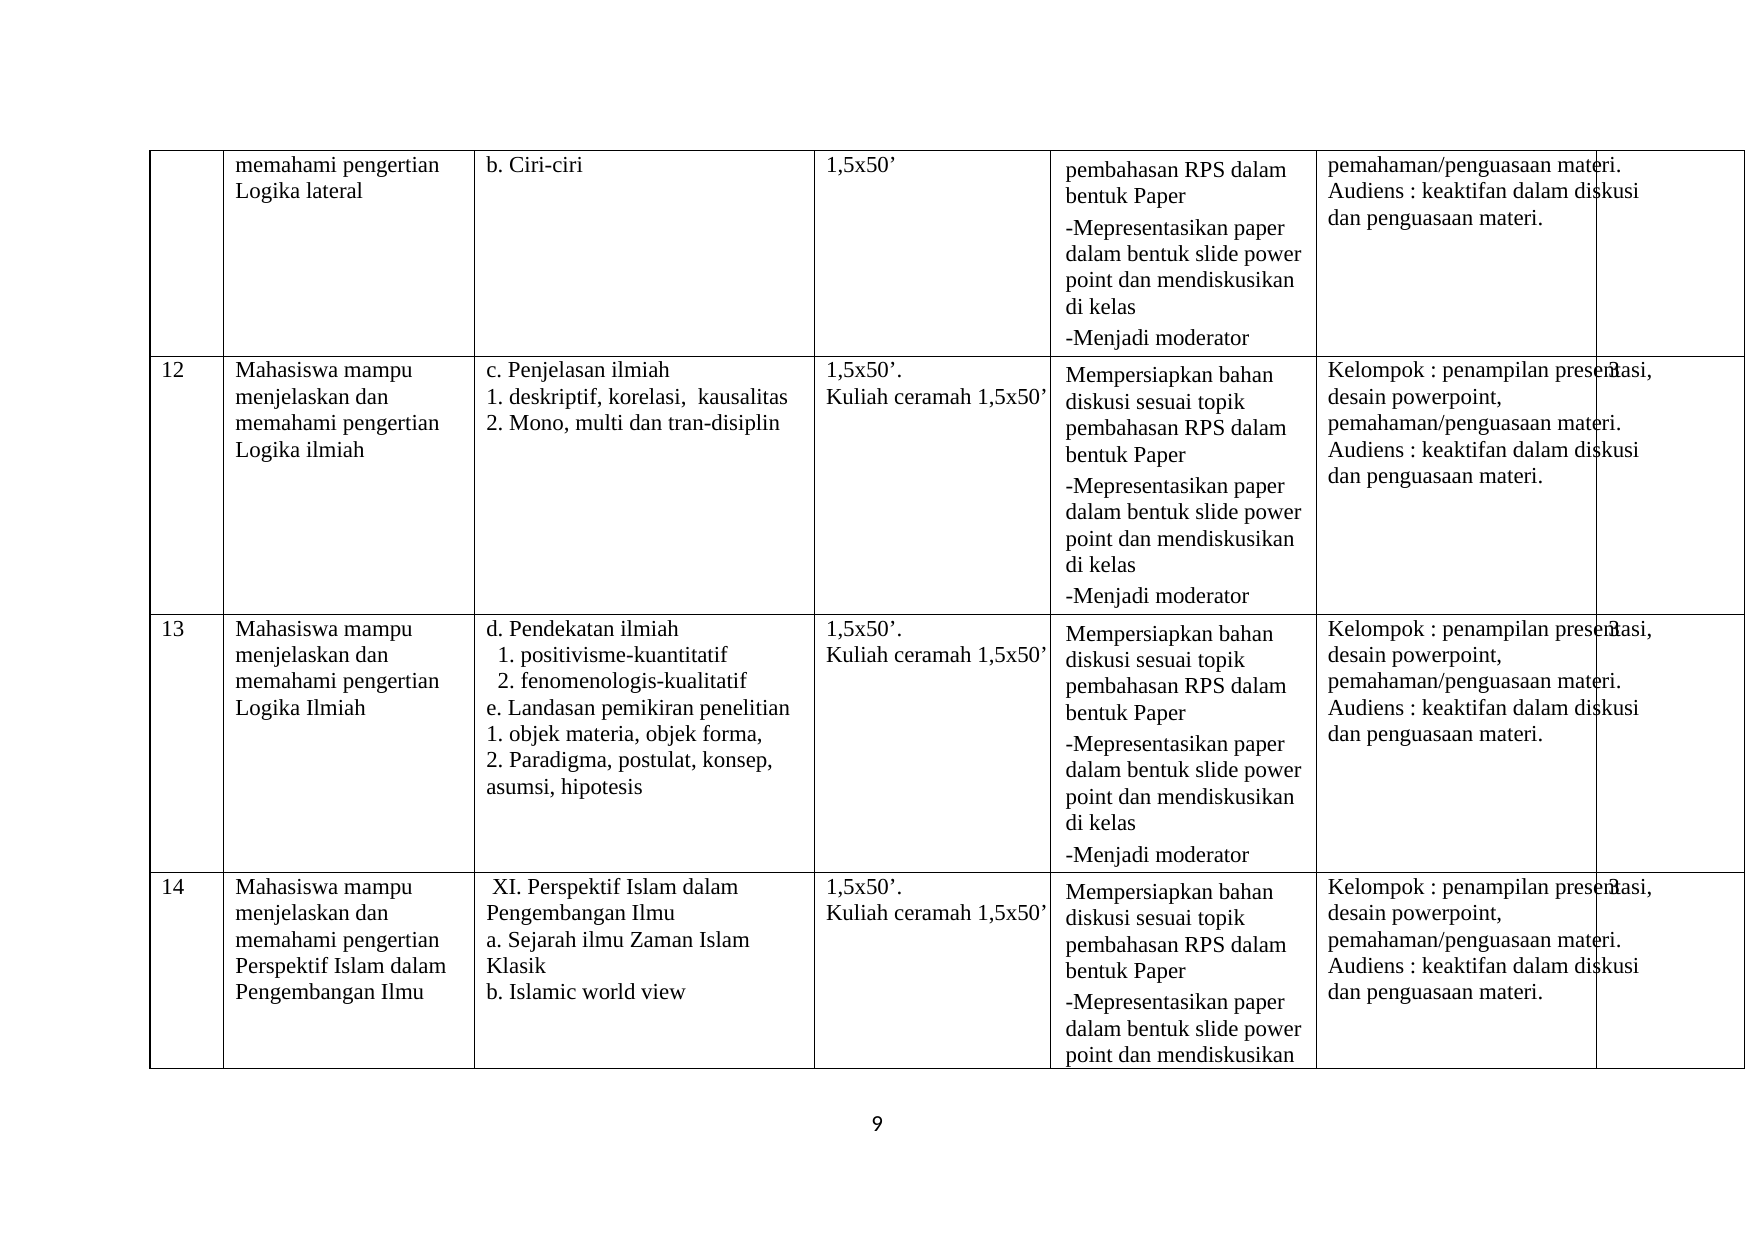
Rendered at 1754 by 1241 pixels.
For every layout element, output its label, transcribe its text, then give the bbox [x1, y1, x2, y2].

table_cell 3 [1597, 357, 1744, 614]
table_cell c. Penjelasan ilmiah 1. deskriptif, korelasi, kausalitas 2. Mono, multi dan tran-disiplin [475, 357, 814, 614]
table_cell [475, 873, 814, 1067]
table_cell 1,5x50’. Kuliah ceramah 1,5x50’ [815, 357, 1050, 614]
table_cell Kelompok : penampilan presentasi, desain powerpoint, pemahaman/penguasaan materi. Audiens : keaktifan dalam diskusi dan penguasaan materi. [1317, 615, 1596, 872]
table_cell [1051, 873, 1316, 1067]
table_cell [815, 873, 1050, 1067]
table_cell d. Pendekatan ilmiah 1. positivisme-kuantitatif 2. fenomenologis-kualitatif e. Landasan pemikiran penelitian 1. objek materia, objek forma, 2. Paradigma, postulat, konsep, asumsi, hipotesis [475, 615, 814, 872]
table_cell 12 [151, 357, 223, 614]
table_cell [1317, 151, 1596, 356]
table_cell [1317, 873, 1596, 1067]
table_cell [1051, 151, 1316, 356]
table_cell Kelompok : penampilan presentasi, desain powerpoint, pemahaman/penguasaan materi. Audiens : keaktifan dalam diskusi dan penguasaan materi. [1317, 357, 1596, 614]
table_cell 11 [151, 151, 223, 356]
table_cell 14 [151, 873, 223, 1067]
table_cell 3 [1597, 615, 1744, 872]
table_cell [475, 151, 814, 356]
table_cell Mahasiswa mampu menjelaskan dan memahami pengertian Logika Ilmiah [224, 615, 474, 872]
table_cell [224, 151, 474, 356]
table_cell 3 [1597, 151, 1744, 356]
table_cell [815, 151, 1050, 356]
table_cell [224, 873, 474, 1067]
table_cell 3 [1597, 873, 1744, 1067]
table_cell 1,5x50’. Kuliah ceramah 1,5x50’ [815, 615, 1050, 872]
table_cell Mahasiswa mampu menjelaskan dan memahami pengertian Logika ilmiah [224, 357, 474, 614]
table_cell 13 [151, 615, 223, 872]
